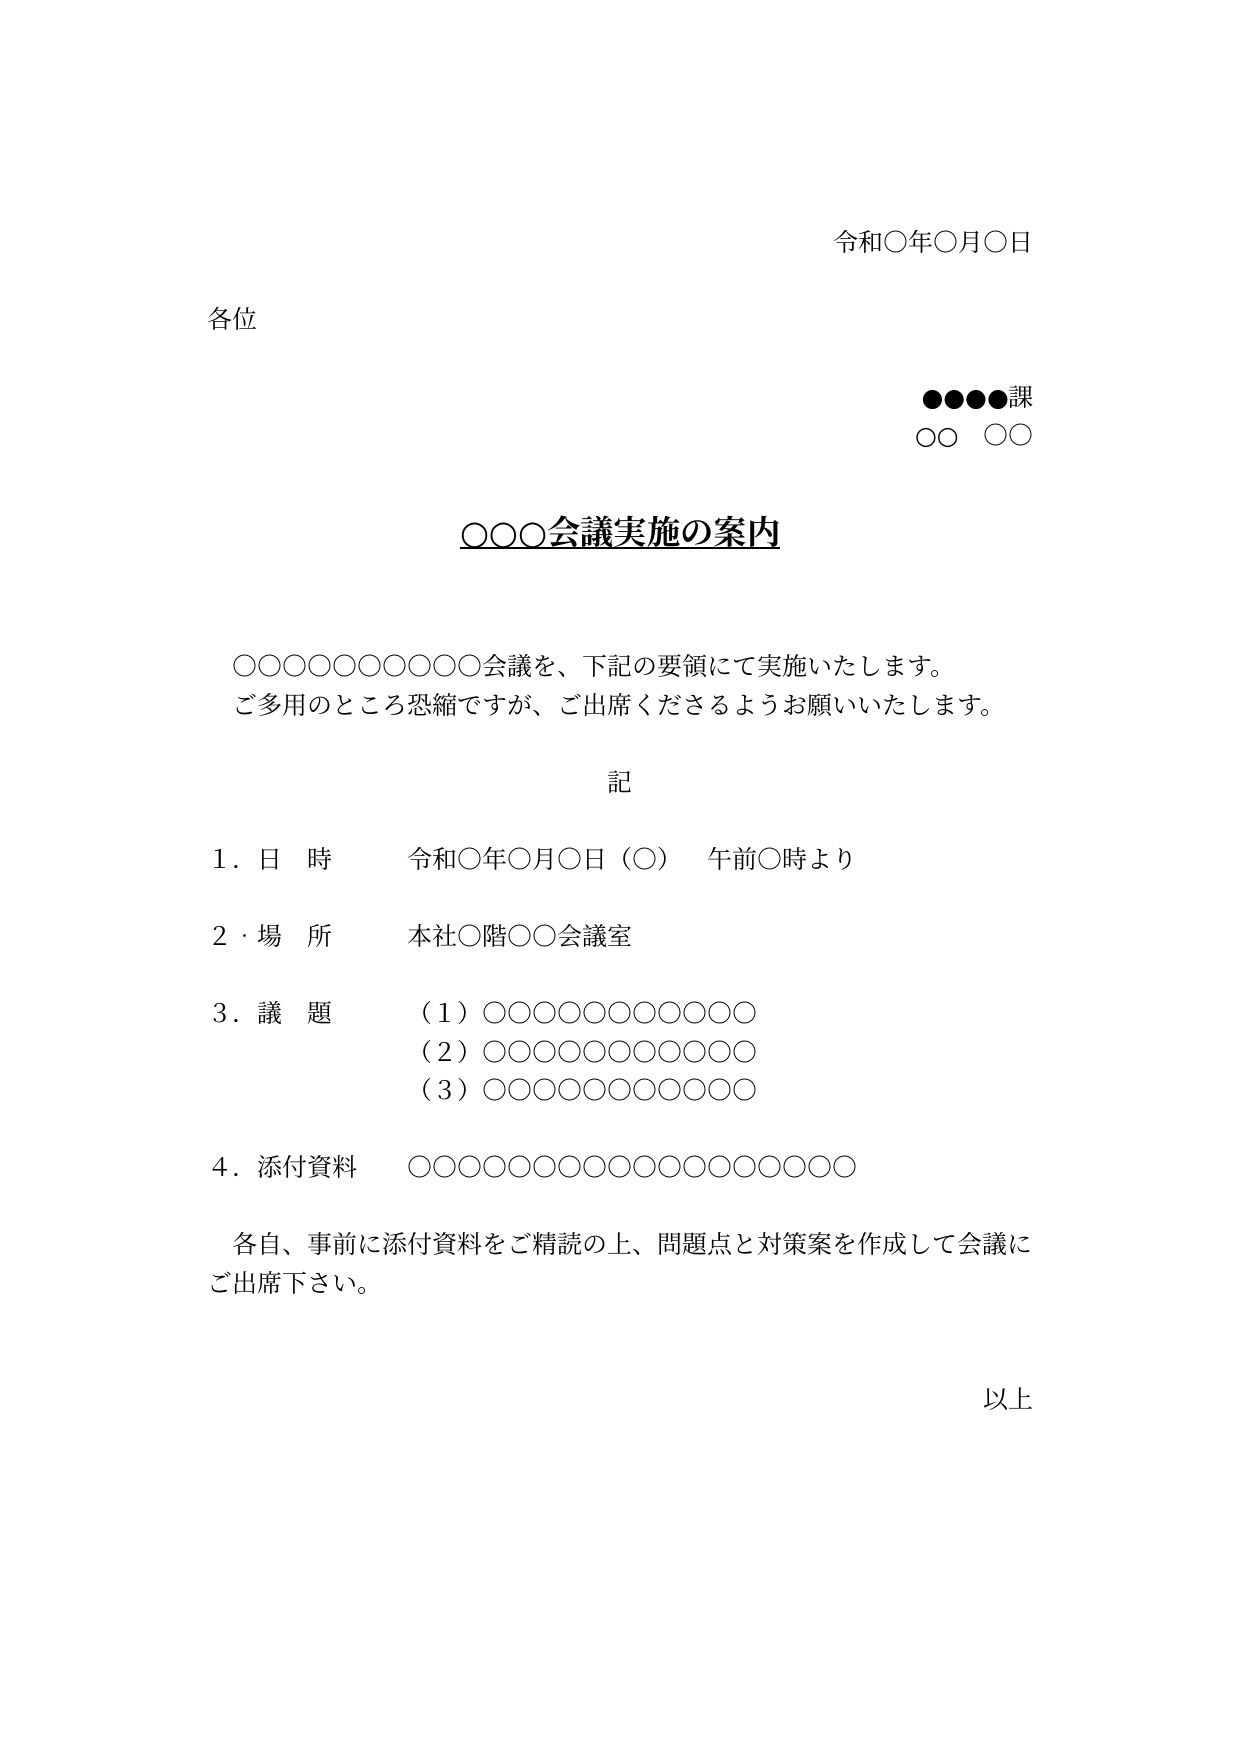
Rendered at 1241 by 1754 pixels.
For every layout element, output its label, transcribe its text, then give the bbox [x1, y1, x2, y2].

subtitle 記 [207, 761, 1033, 800]
text （３）○○○○○○○○○○○ [207, 1070, 1033, 1108]
text 以上 [207, 1378, 1033, 1417]
text ご多用のところ恐縮ですが、ご出席くださるようお願いいたします。 [207, 684, 1033, 723]
text ●●●●課 [207, 376, 1033, 414]
text 各位 [207, 299, 1033, 337]
text ４．添付資料 ○○○○○○○○○○○○○○○○○○ [207, 1147, 1033, 1185]
text ○○ ○○ [207, 414, 1033, 453]
text １．日 時 令和○年○月○日（○） 午前○時より [207, 838, 1033, 877]
text ○○○会議実施の案内 [207, 492, 1033, 569]
text （２）○○○○○○○○○○○ [207, 1031, 1033, 1070]
text 各自、事前に添付資料をご精読の上、問題点と対策案を作成して会議にご出席下さい。 [207, 1224, 1033, 1301]
text ３．議 題 （１）○○○○○○○○○○○ [207, 993, 1033, 1031]
text 令和○年○月○日 [207, 222, 1033, 260]
text ○○○○○○○○○○会議を、下記の要領にて実施いたします。 [207, 646, 1033, 684]
text ２．場 所 本社○階○○会議室 [207, 916, 1033, 954]
